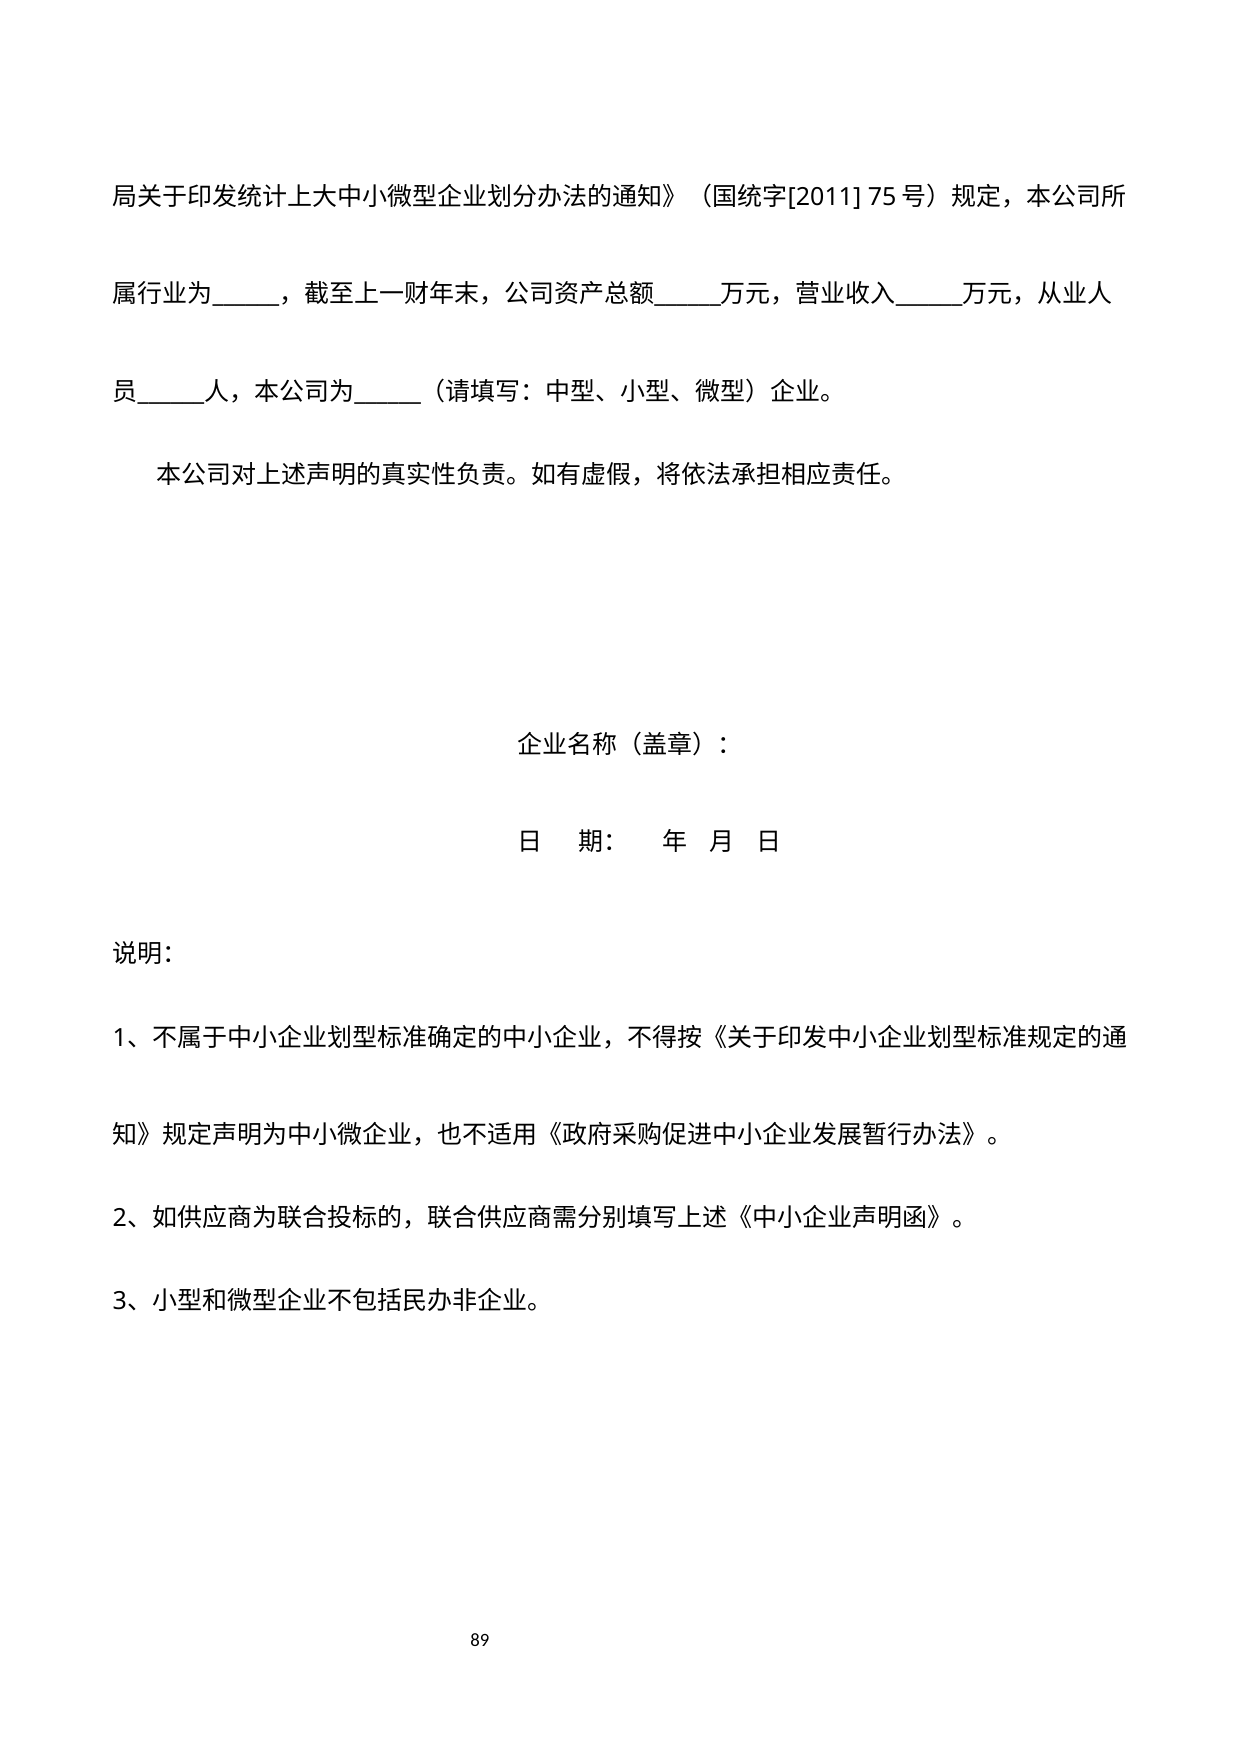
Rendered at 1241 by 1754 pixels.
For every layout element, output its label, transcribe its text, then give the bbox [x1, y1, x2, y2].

text 2、如供应商为联合投标的，联合供应商需分别填写上述《中小企业声明函》。 [112, 1183, 1128, 1248]
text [112, 162, 1128, 422]
text 3、小型和微型企业不包括民办非企业。 [112, 1266, 1128, 1331]
text 企业名称（盖章）： 日 期： 年 月 日 [517, 710, 1128, 872]
text 说明： [112, 919, 1128, 984]
text 1、不属于中小企业划型标准确定的中小企业，不得按《关于印发中小企业划型标准规定的通知》规定声明为中小微企业，也不适用《政府采购促进中小企业发展暂行办法》。 [112, 1003, 1128, 1165]
text 本公司对上述声明的真实性负责。如有虚假，将依法承担相应责任。 [112, 440, 1128, 505]
